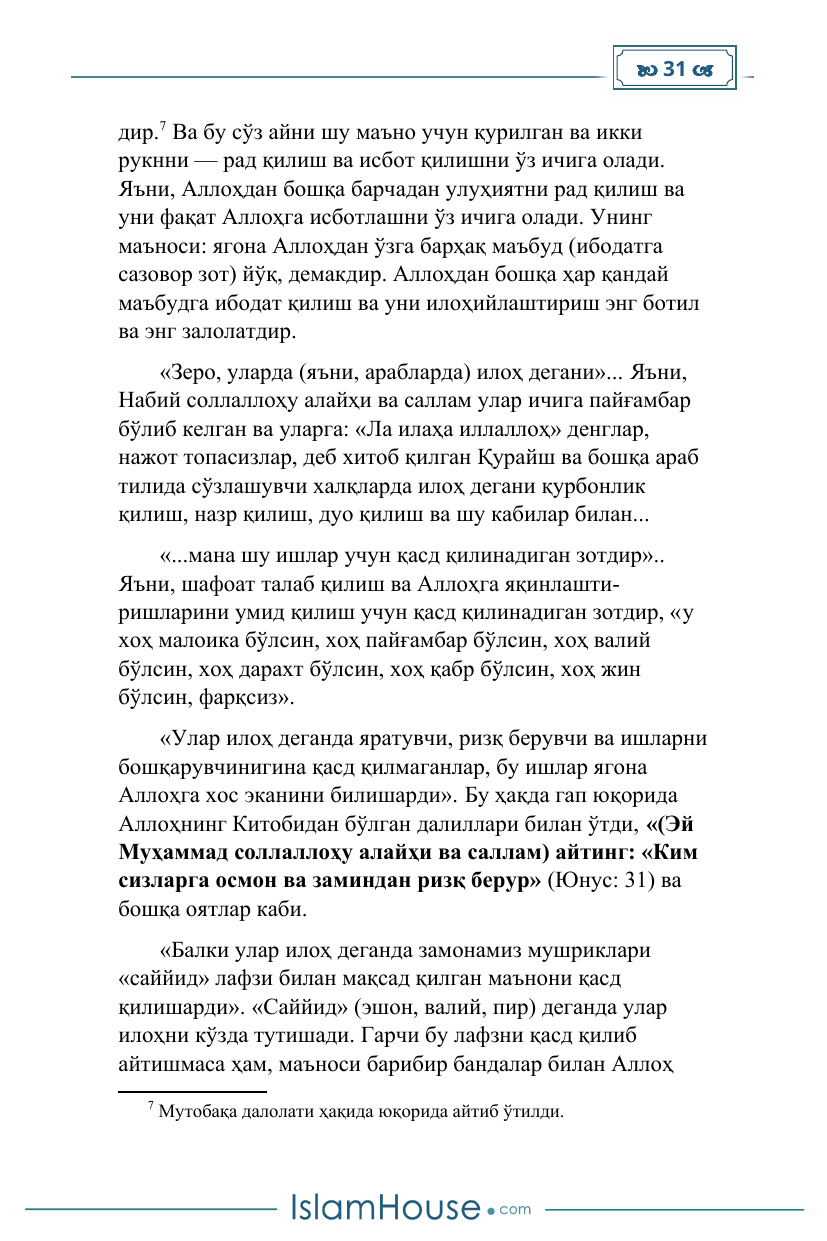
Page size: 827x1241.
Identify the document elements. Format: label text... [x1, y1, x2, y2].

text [118, 118, 709, 343]
text «Зеро, уларда (яъни, арабларда) илоҳ дегани»... Яъни, Набий соллаллоҳу алайҳи ва саллам улар ичига пайғамбар бўлиб келган ва уларга: «Ла илаҳа иллаллоҳ» денглар, нажот топасизлар, деб хитоб қилган Қурайш ва бошқа араб тилида сўзлашувчи халқларда илоҳ дегани қурбонлик қилиш, назр қилиш, дуо қилиш ва шу кабилар билан... [118, 358, 709, 527]
picture [284, 1189, 805, 1226]
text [118, 936, 709, 1076]
text «...мана шу ишлар учун қасд қилинадиган зотдир».. Яъни, шафоат талаб қилиш ва Аллоҳга яқинлашти-ришларини умид қилиш учун қасд қилинадиган зотдир, «у хоҳ малоика бўлсин, хоҳ пайғамбар бўлсин, хоҳ валий бўлсин, хоҳ дарахт бўлсин, хоҳ қабр бўлсин, хоҳ жин бўлсин, фарқсиз». [118, 541, 709, 710]
text «Улар илоҳ деганда яратувчи, ризқ берувчи ва ишларни бошқарувчинигина қасд қилмаганлар, бу ишлар ягона Аллоҳга хос эканини билишарди». Бу ҳақда гап юқорида Аллоҳнинг Китобидан бўлган далиллари билан ўтди, «(Эй Муҳаммад соллаллоҳу алайҳи ва саллам) айтинг: «Ким сизларга осмон ва заминдан ризқ берур» (Юнус: 31) ва бошқа оятлар каби. [118, 724, 709, 921]
picture [18, 1188, 277, 1226]
